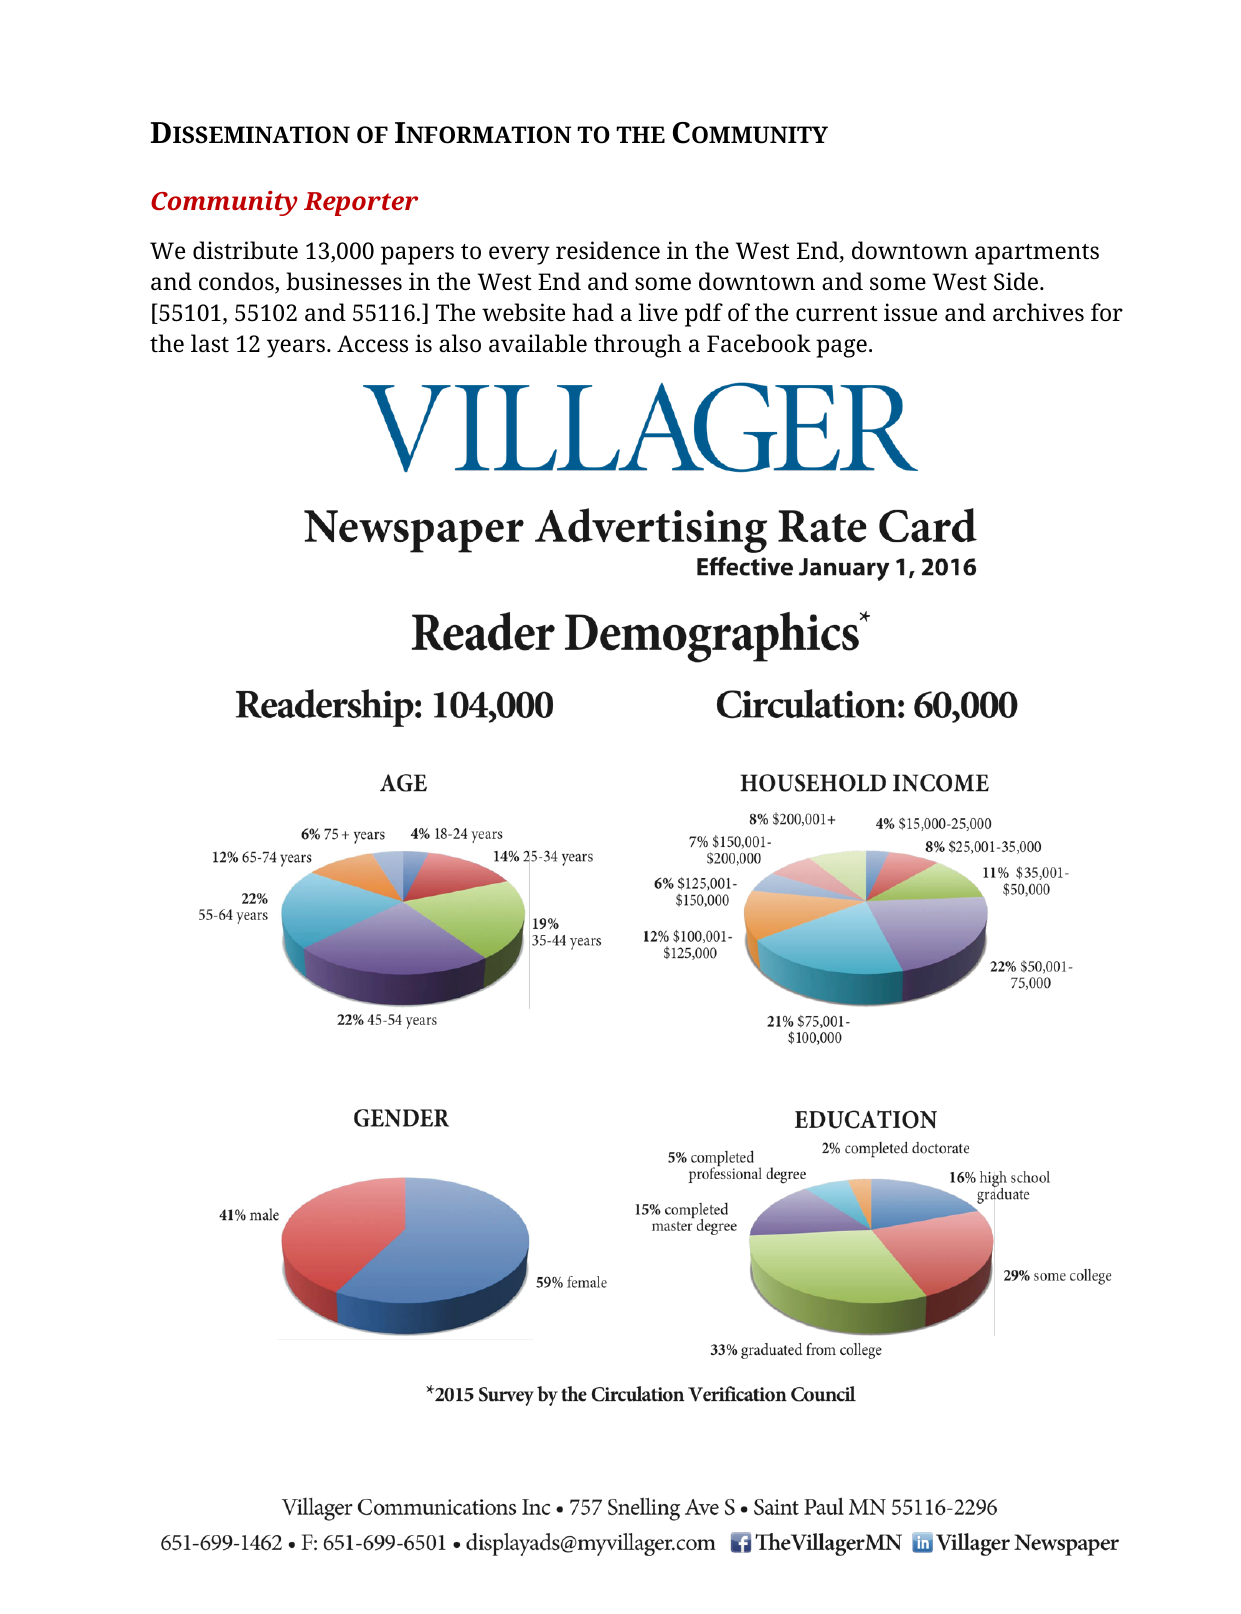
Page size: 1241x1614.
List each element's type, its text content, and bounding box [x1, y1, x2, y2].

text DISSEMINATION OF INFORMATION TO THE COMMUNITY [150, 112, 1126, 152]
text We distribute 13,000 papers to every residence in the West End, downtown apartments and condos, businesses in the West End and some downtown and some West Side. [55101, 55102 and 55116.] The website had a live pdf of the current issue and archives for the last 12 years. Access is also available through a Facebook page. [150, 234, 1126, 359]
picture [155, 378, 1121, 1558]
text Community Reporter [150, 183, 1126, 217]
